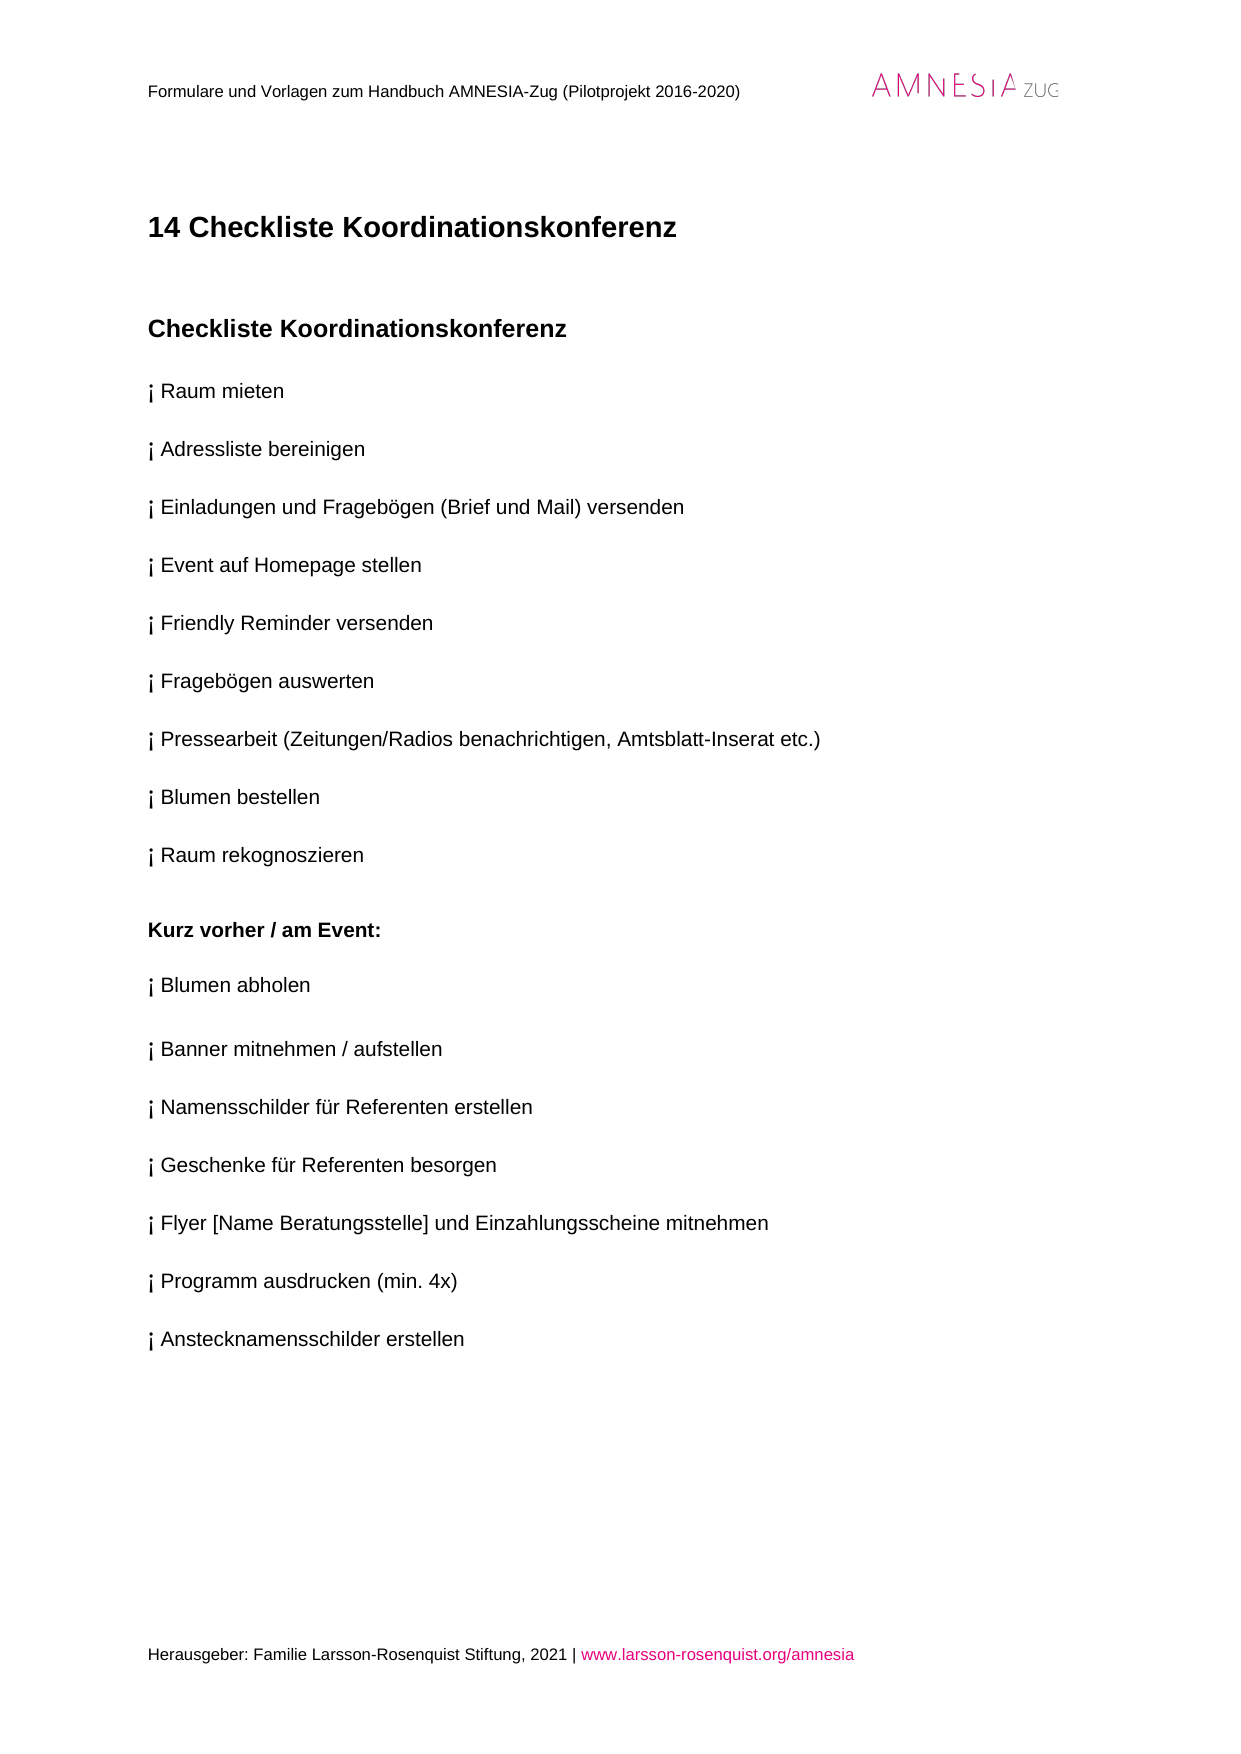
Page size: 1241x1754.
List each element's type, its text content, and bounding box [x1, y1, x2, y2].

text ¡ Adressliste bereinigen [148, 429, 1092, 463]
text ¡ Programm ausdrucken (min. 4x) [148, 1262, 1092, 1296]
text ¡ Einladungen und Fragebögen (Brief und Mail) versenden [148, 487, 1092, 521]
text ¡ Raum rekognoszieren [148, 835, 1092, 869]
text ¡ Geschenke für Referenten besorgen [148, 1146, 1092, 1180]
text ¡ Friendly Reminder versenden [148, 603, 1092, 637]
text Checkliste Koordinationskonferenz [148, 314, 1092, 342]
text Kurz vorher / am Event: [148, 917, 1092, 941]
text ¡ Raum mieten [148, 371, 1092, 405]
text ¡ Flyer [Name Beratungsstelle] und Einzahlungsscheine mitnehmen [148, 1204, 1092, 1238]
text ¡ Fragebögen auswerten [148, 661, 1092, 695]
text ¡ Pressearbeit (Zeitungen/Radios benachrichtigen, Amtsblatt-Inserat etc.) [148, 719, 1092, 753]
subtitle 14 Checkliste Koordinationskonferenz [148, 210, 1092, 244]
text ¡ Blumen bestellen [148, 777, 1092, 811]
text ¡ Blumen abholen [148, 965, 1092, 999]
text ¡ Namensschilder für Referenten erstellen [148, 1088, 1092, 1122]
text ¡ Event auf Homepage stellen [148, 545, 1092, 579]
text ¡ Banner mitnehmen / aufstellen [148, 1030, 1092, 1064]
text ¡ Anstecknamensschilder erstellen [148, 1320, 1092, 1354]
